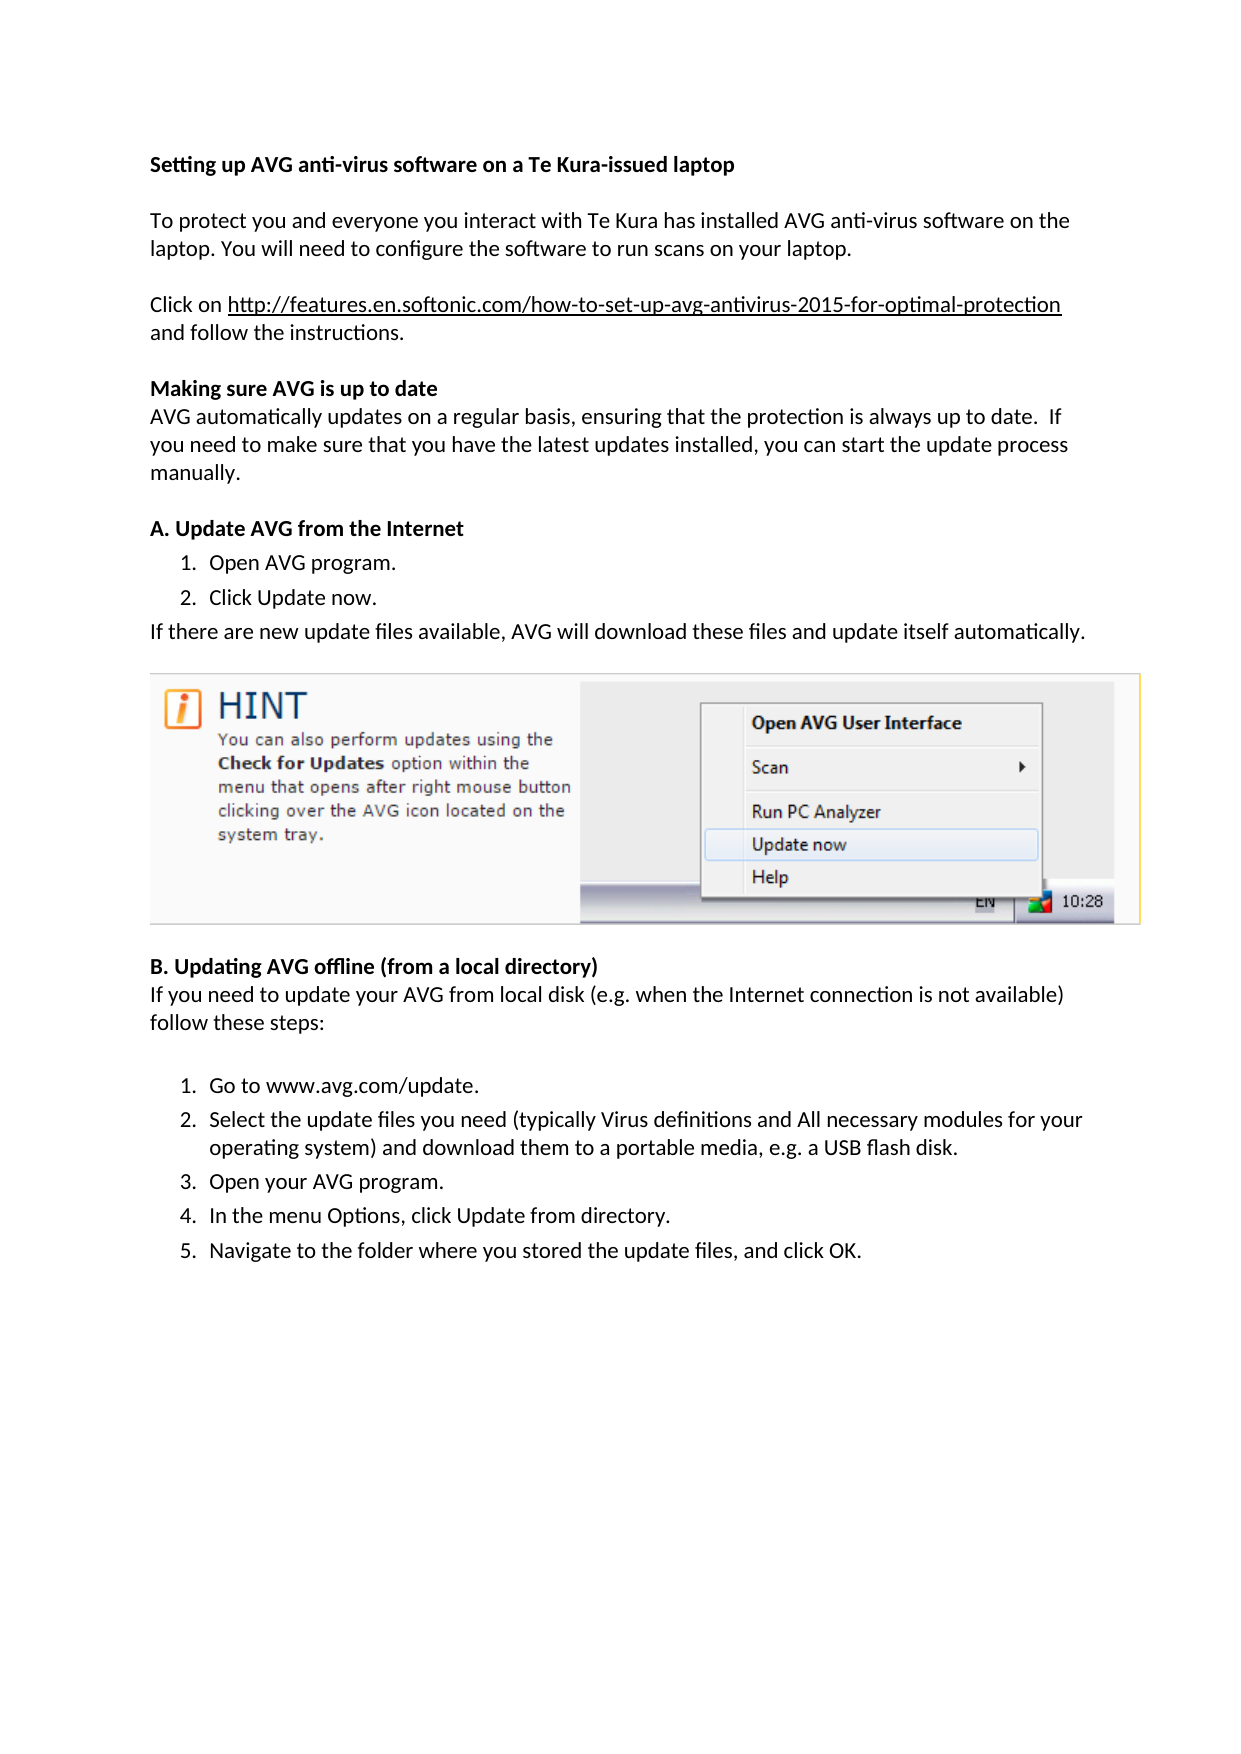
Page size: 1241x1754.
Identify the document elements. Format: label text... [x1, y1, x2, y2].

text To protect you and everyone you interact with Te Kura has installed AVG anti-virus software on the laptop. You will need to configure the software to run scans on your laptop. [150, 206, 1090, 262]
picture [150, 673, 1141, 925]
text If there are new update files available, AVG will download these files and update itself automatically. [150, 617, 1090, 645]
text Setting up AVG anti-virus software on a Te Kura-issued laptop [150, 150, 1090, 178]
text AVG automatically updates on a regular basis, ensuring that the protection is always up to date. If you need to make sure that you have the latest updates installed, you can start the update process manually. [150, 402, 1090, 486]
text B. Updating AVG offline (from a local directory) [150, 952, 1090, 981]
text Making sure AVG is up to date [150, 374, 1090, 402]
text Click on http://features.en.softonic.com/how-to-set-up-avg-antivirus-2015-for-optimal-protection and follow the instructions. [150, 290, 1090, 346]
list Navigate to the folder where you stored the update files, and click OK. [179, 1236, 1090, 1264]
list Go to www.avg.com/update. [179, 1071, 1090, 1099]
text A. Update AVG from the Internet [150, 514, 1090, 542]
list Open AVG program. [179, 548, 1090, 577]
list Click Update now. [179, 583, 1090, 611]
list Select the update files you need (typically Virus definitions and All necessary modules for your operating system) and download them to a portable media, e.g. a USB flash disk. [179, 1105, 1090, 1161]
list Open your AVG program. [179, 1167, 1090, 1195]
list In the menu Options, click Update from directory. [179, 1202, 1090, 1230]
text If you need to update your AVG from local disk (e.g. when the Internet connection is not available) follow these steps: [150, 981, 1090, 1037]
